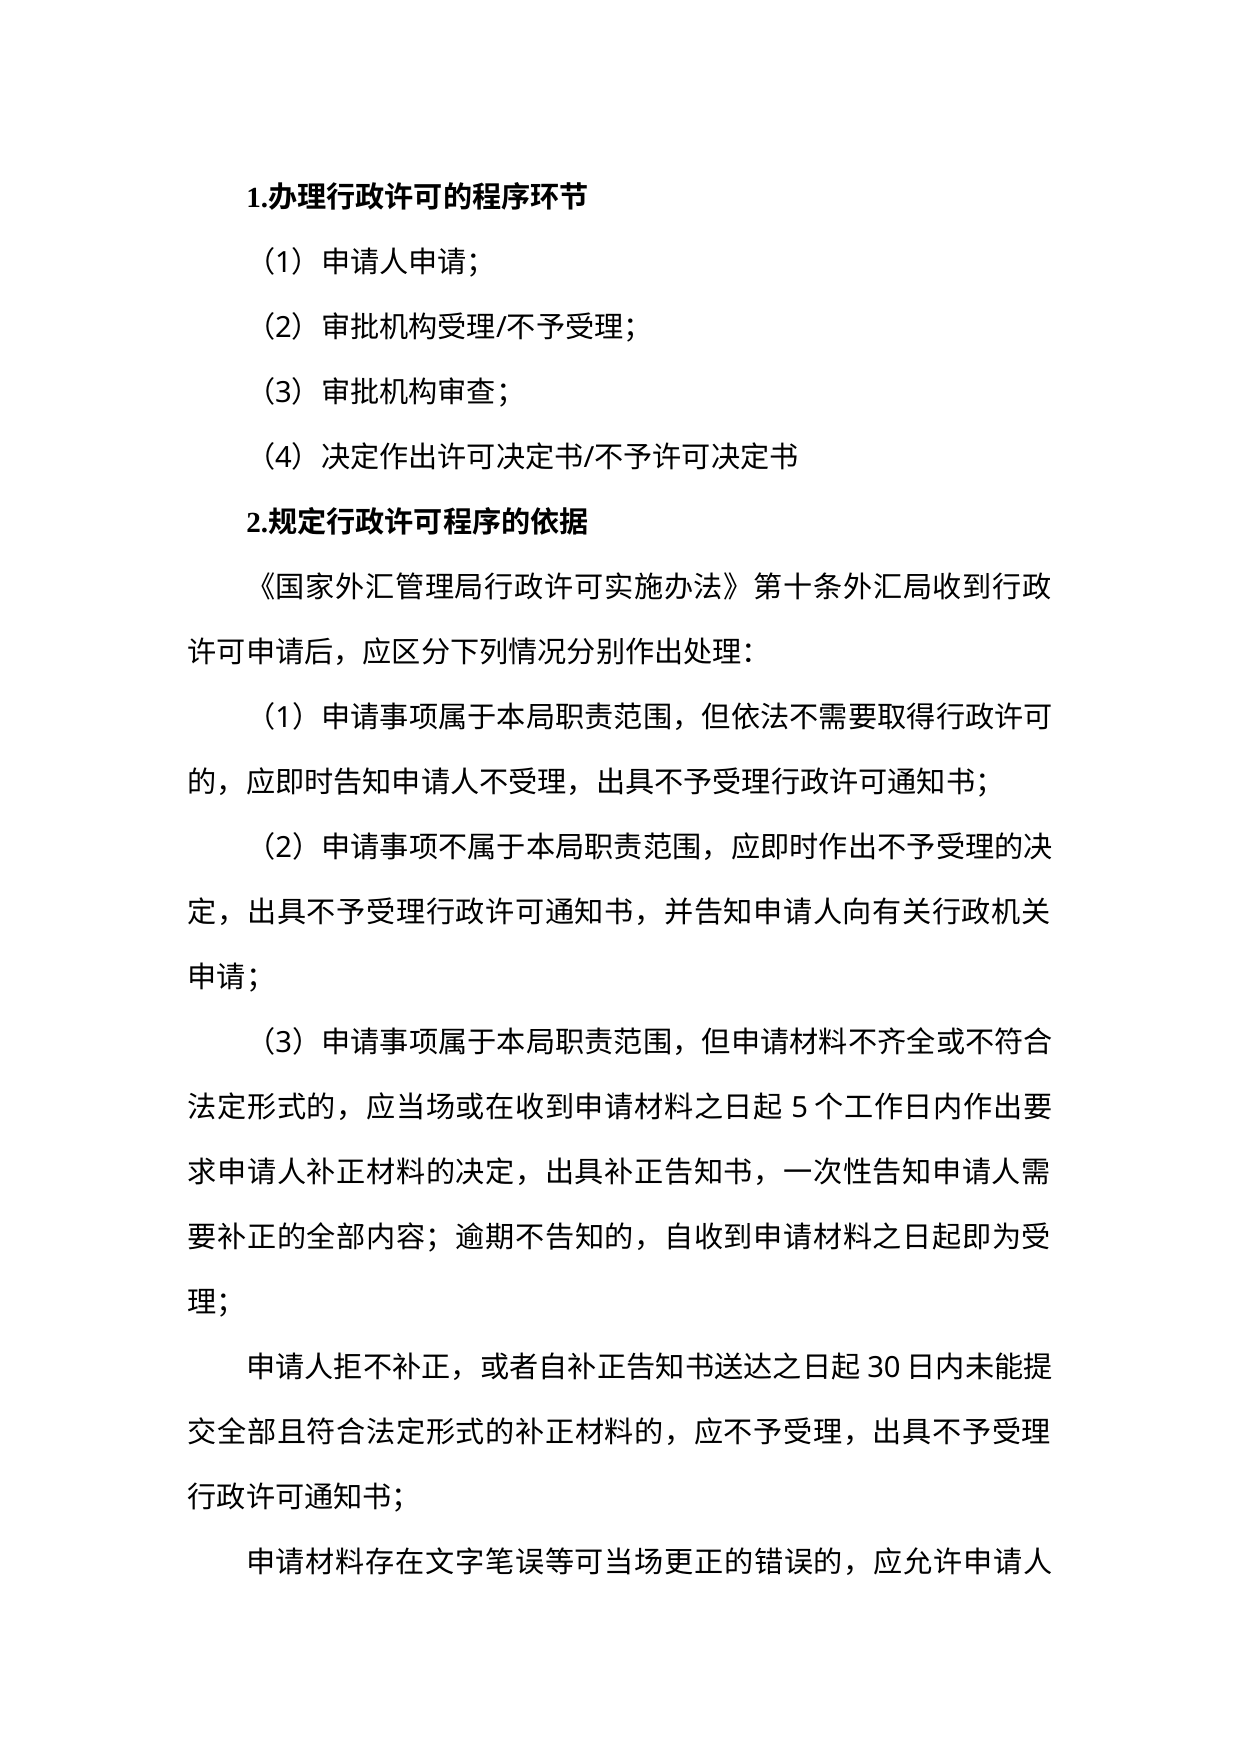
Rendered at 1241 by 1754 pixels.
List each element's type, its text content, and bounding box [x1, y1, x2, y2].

text （4）决定作出许可决定书/不予许可决定书 [187, 422, 1053, 487]
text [187, 1527, 1053, 1592]
text 申请人拒不补正，或者自补正告知书送达之日起30日内未能提交全部且符合法定形式的补正材料的，应不予受理，出具不予受理行政许可通知书； [187, 1332, 1053, 1527]
text （2）审批机构受理/不予受理； [187, 292, 1053, 357]
text （3）申请事项属于本局职责范围，但申请材料不齐全或不符合法定形式的，应当场或在收到申请材料之日起5个工作日内作出要求申请人补正材料的决定，出具补正告知书，一次性告知申请人需要补正的全部内容；逾期不告知的，自收到申请材料之日起即为受理； [187, 1007, 1053, 1332]
text 1.办理行政许可的程序环节 [187, 162, 1053, 227]
text （2）申请事项不属于本局职责范围，应即时作出不予受理的决定，出具不予受理行政许可通知书，并告知申请人向有关行政机关申请； [187, 812, 1053, 1007]
text 《国家外汇管理局行政许可实施办法》第十条外汇局收到行政许可申请后，应区分下列情况分别作出处理： [187, 552, 1053, 682]
text （1）申请事项属于本局职责范围，但依法不需要取得行政许可的，应即时告知申请人不受理，出具不予受理行政许可通知书； [187, 682, 1053, 812]
text 2.规定行政许可程序的依据 [187, 487, 1053, 552]
text （3）审批机构审查； [187, 357, 1053, 422]
text （1）申请人申请； [187, 227, 1053, 292]
